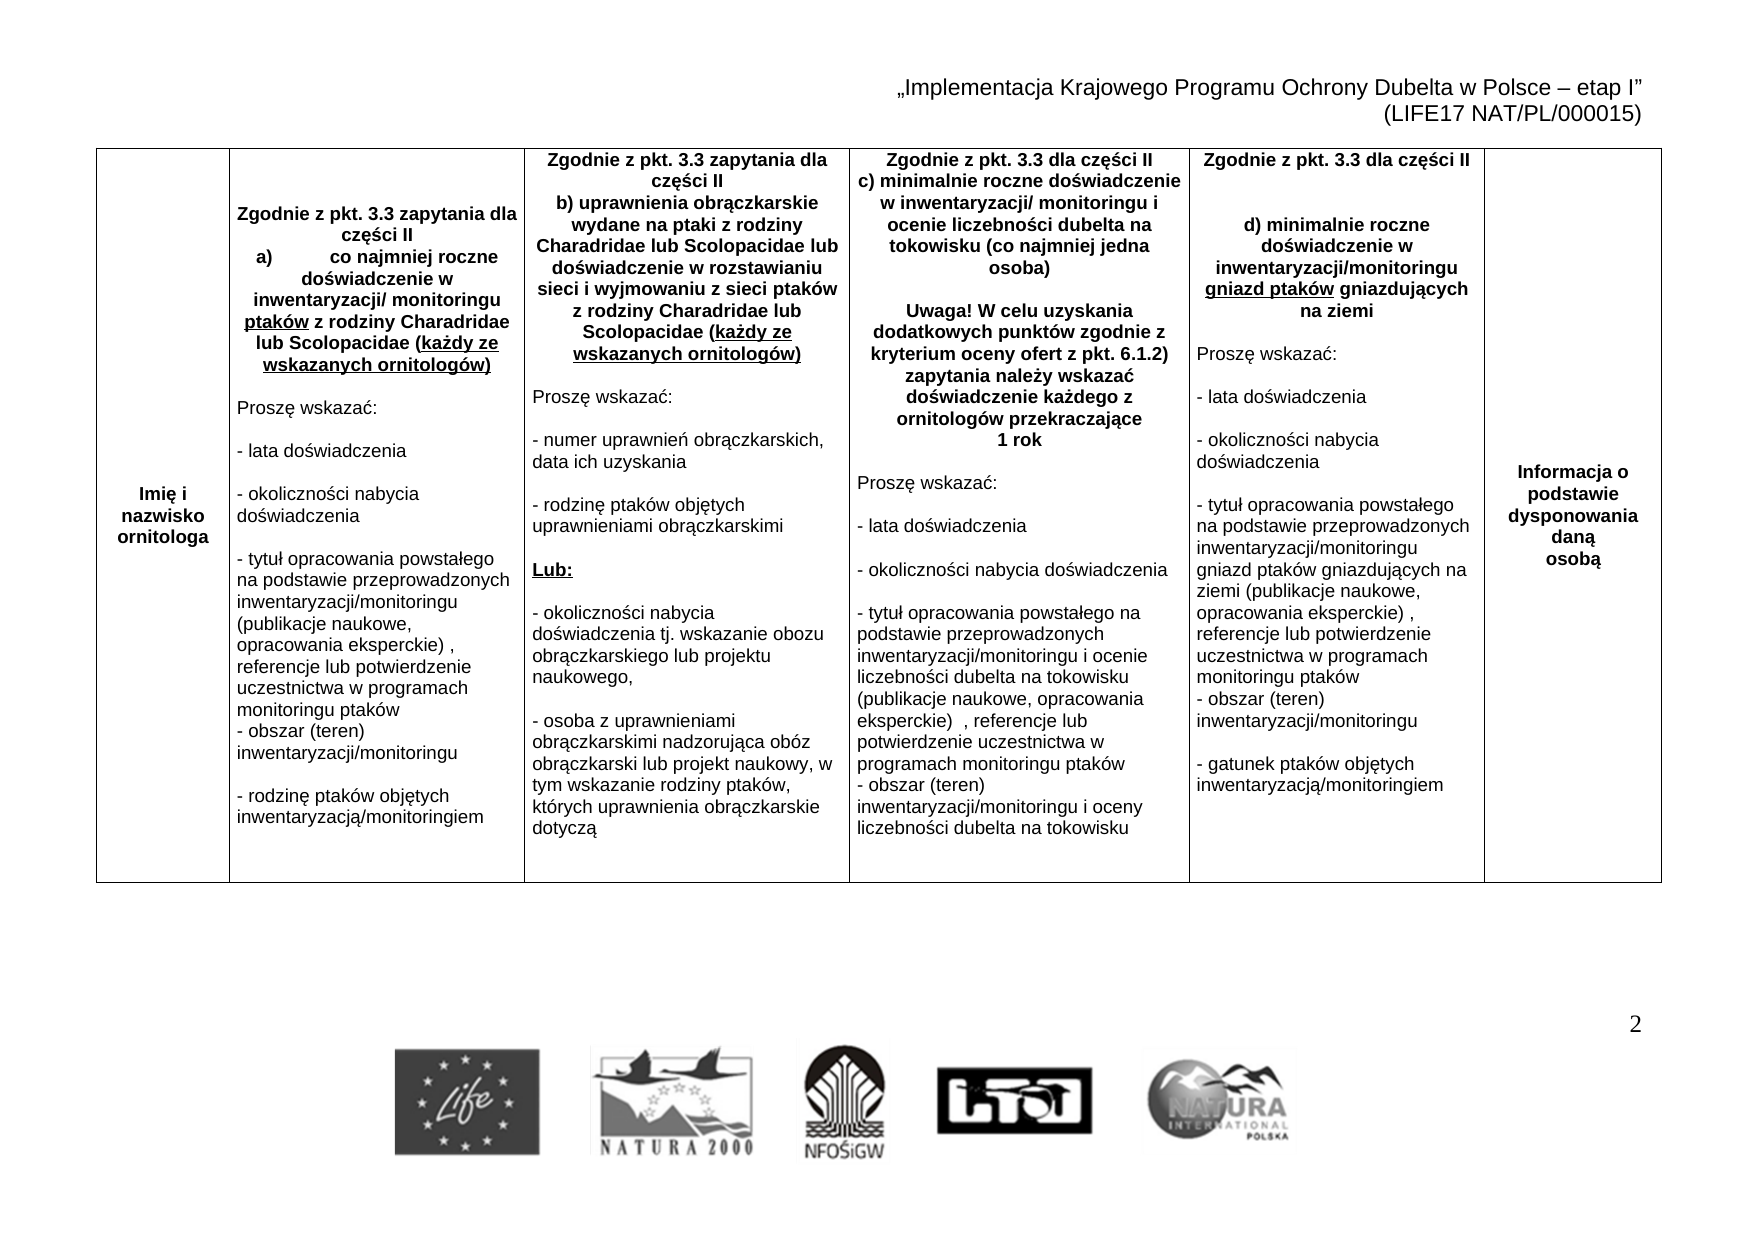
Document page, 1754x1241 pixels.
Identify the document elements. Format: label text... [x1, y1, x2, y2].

table_header Zgodnie z pkt. 3.3 dla części II d) minimalnie roczne doświadczenie w inwentaryzacji/monitoringu gniazd ptaków gniazdujących na ziemi Proszę wskazać: - lata doświadczenia - okoliczności nabycia doświadczenia - tytuł opracowania powstałego na podstawie przeprowadzonych inwentaryzacji/monitoringu gniazd ptaków gniazdujących na ziemi (publikacje naukowe, opracowania eksperckie) , referencje lub potwierdzenie uczestnictwa w programach monitoringu ptaków - obszar (teren) inwentaryzacji/monitoringu - gatunek ptaków objętych inwentaryzacją/monitoringiem [1190, 149, 1484, 882]
picture [394, 1038, 1298, 1167]
table_header Zgodnie z pkt. 3.3 zapytania dla części II co najmniej roczne doświadczenie w inwentaryzacji/ monitoringu ptaków z rodziny Charadridae lub Scolopacidae (każdy ze wskazanych ornitologów) Proszę wskazać: - lata doświadczenia - okoliczności nabycia doświadczenia - tytuł opracowania powstałego na podstawie przeprowadzonych inwentaryzacji/monitoringu (publikacje naukowe, opracowania eksperckie) , referencje lub potwierdzenie uczestnictwa w programach monitoringu ptaków - obszar (teren) inwentaryzacji/monitoringu - rodzinę ptaków objętych inwentaryzacją/monitoringiem [230, 149, 524, 882]
table_header Imię i nazwisko ornitologa [97, 149, 229, 882]
table_header Zgodnie z pkt. 3.3 dla części II c) minimalnie roczne doświadczenie w inwentaryzacji/ monitoringu i ocenie liczebności dubelta na tokowisku (co najmniej jedna osoba) Uwaga! W celu uzyskania dodatkowych punktów zgodnie z kryterium oceny ofert z pkt. 6.1.2) zapytania należy wskazać doświadczenie każdego z ornitologów przekraczające 1 rok Proszę wskazać: - lata doświadczenia - okoliczności nabycia doświadczenia - tytuł opracowania powstałego na podstawie przeprowadzonych inwentaryzacji/monitoringu i ocenie liczebności dubelta na tokowisku (publikacje naukowe, opracowania eksperckie) , referencje lub potwierdzenie uczestnictwa w programach monitoringu ptaków - obszar (teren) inwentaryzacji/monitoringu i oceny liczebności dubelta na tokowisku [850, 149, 1189, 882]
table_header Zgodnie z pkt. 3.3 zapytania dla części II b) uprawnienia obrączkarskie wydane na ptaki z rodziny Charadridae lub Scolopacidae lub doświadczenie w rozstawianiu sieci i wyjmowaniu z sieci ptaków z rodziny Charadridae lub Scolopacidae (każdy ze wskazanych ornitologów) Proszę wskazać: - numer uprawnień obrączkarskich, data ich uzyskania - rodzinę ptaków objętych uprawnieniami obrączkarskimi Lub: - okoliczności nabycia doświadczenia tj. wskazanie obozu obrączkarskiego lub projektu naukowego, - osoba z uprawnieniami obrączkarskimi nadzorująca obóz obrączkarski lub projekt naukowy, w tym wskazanie rodziny ptaków, których uprawnienia obrączkarskie dotyczą [525, 149, 849, 882]
table_header Informacja o podstawie dysponowania daną osobą [1485, 149, 1661, 882]
